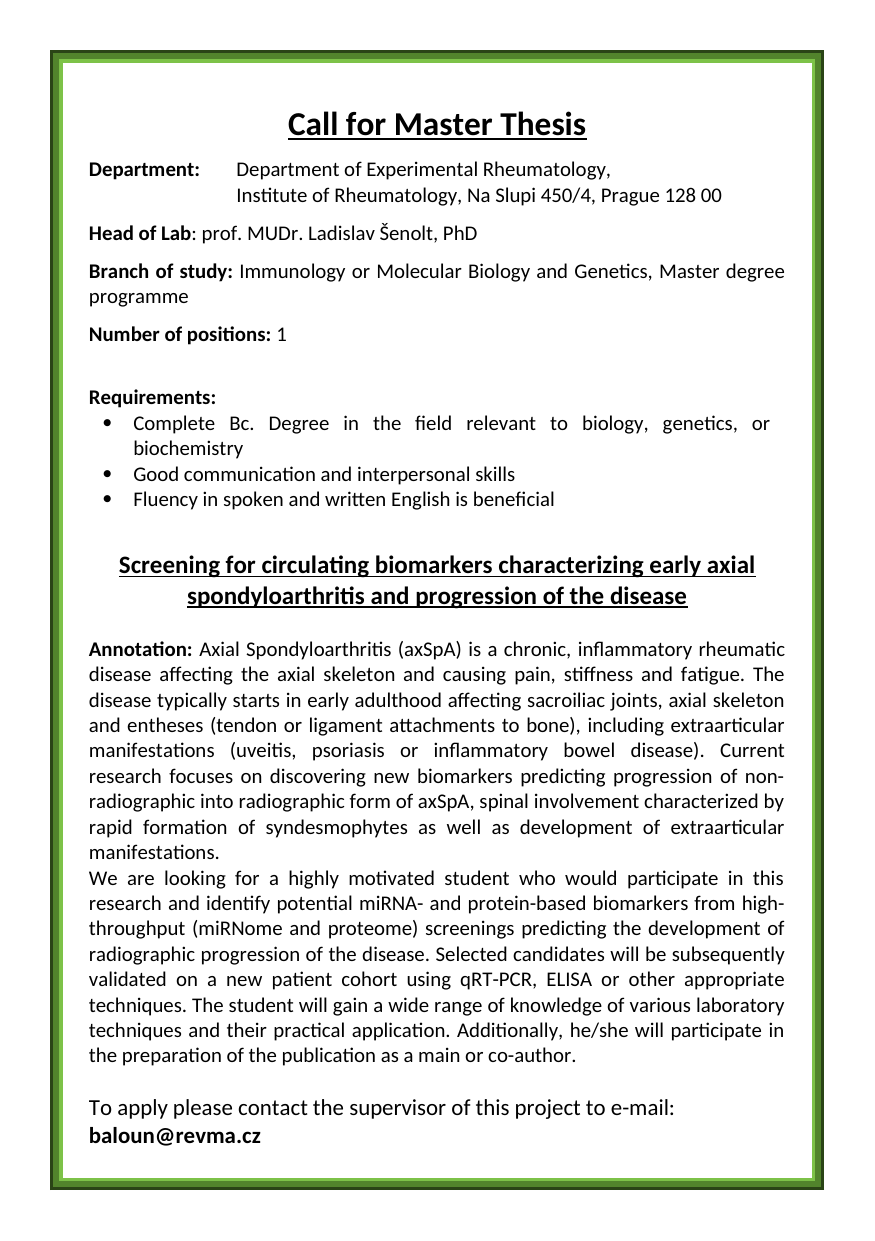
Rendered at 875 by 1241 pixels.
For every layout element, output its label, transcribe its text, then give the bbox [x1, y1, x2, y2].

text Department: Department of Experimental Rheumatology, [89, 157, 786, 182]
text Screening for circulating biomarkers characterizing early axial spondyloarthritis and progression of the disease [89, 549, 786, 611]
text Annotation: Axial Spondyloarthritis (axSpA) is a chronic, inflammatory rheumatic disease affecting the axial skeleton and causing pain, stiffness and fatigue. The disease typically starts in early adulthood affecting sacroiliac joints, axial skeleton and entheses (tendon or ligament attachments to bone), including extraarticular manifestations (uveitis, psoriasis or inflammatory bowel disease). Current research focuses on discovering new biomarkers predicting progression of non-radiographic into radiographic form of axSpA, spinal involvement characterized by rapid formation of syndesmophytes as well as development of extraarticular manifestations. [89, 636, 786, 865]
list Complete Bc. Degree in the field relevant to biology, genetics, or biochemistry [103, 410, 771, 461]
list Good communication and interpersonal skills [103, 461, 771, 486]
list Fluency in spoken and written English is beneficial [103, 486, 771, 512]
text Branch of study: Immunology or Molecular Biology and Genetics, Master degree programme [89, 258, 786, 309]
text To apply please contact the supervisor of this project to e-mail: baloun@revma.cz [89, 1093, 786, 1149]
text Head of Lab: prof. MUDr. Ladislav Šenolt, PhD [89, 220, 786, 245]
text We are looking for a highly motivated student who would participate in this research and identify potential miRNA- and protein-based biomarkers from high-throughput (miRNome and proteome) screenings predicting the development of radiographic progression of the disease. Selected candidates will be subsequently validated on a new patient cohort using qRT-PCR, ELISA or other appropriate techniques. The student will gain a wide range of knowledge of various laboratory techniques and their practical application. Additionally, he/she will participate in the preparation of the publication as a main or co-author. [89, 865, 786, 1068]
text Number of positions: 1 [89, 321, 786, 347]
text Institute of Rheumatology, Na Slupi 450/4, Prague 128 00 [89, 182, 786, 207]
text Call for Master Thesis [89, 103, 786, 144]
text Requirements: [89, 384, 786, 410]
